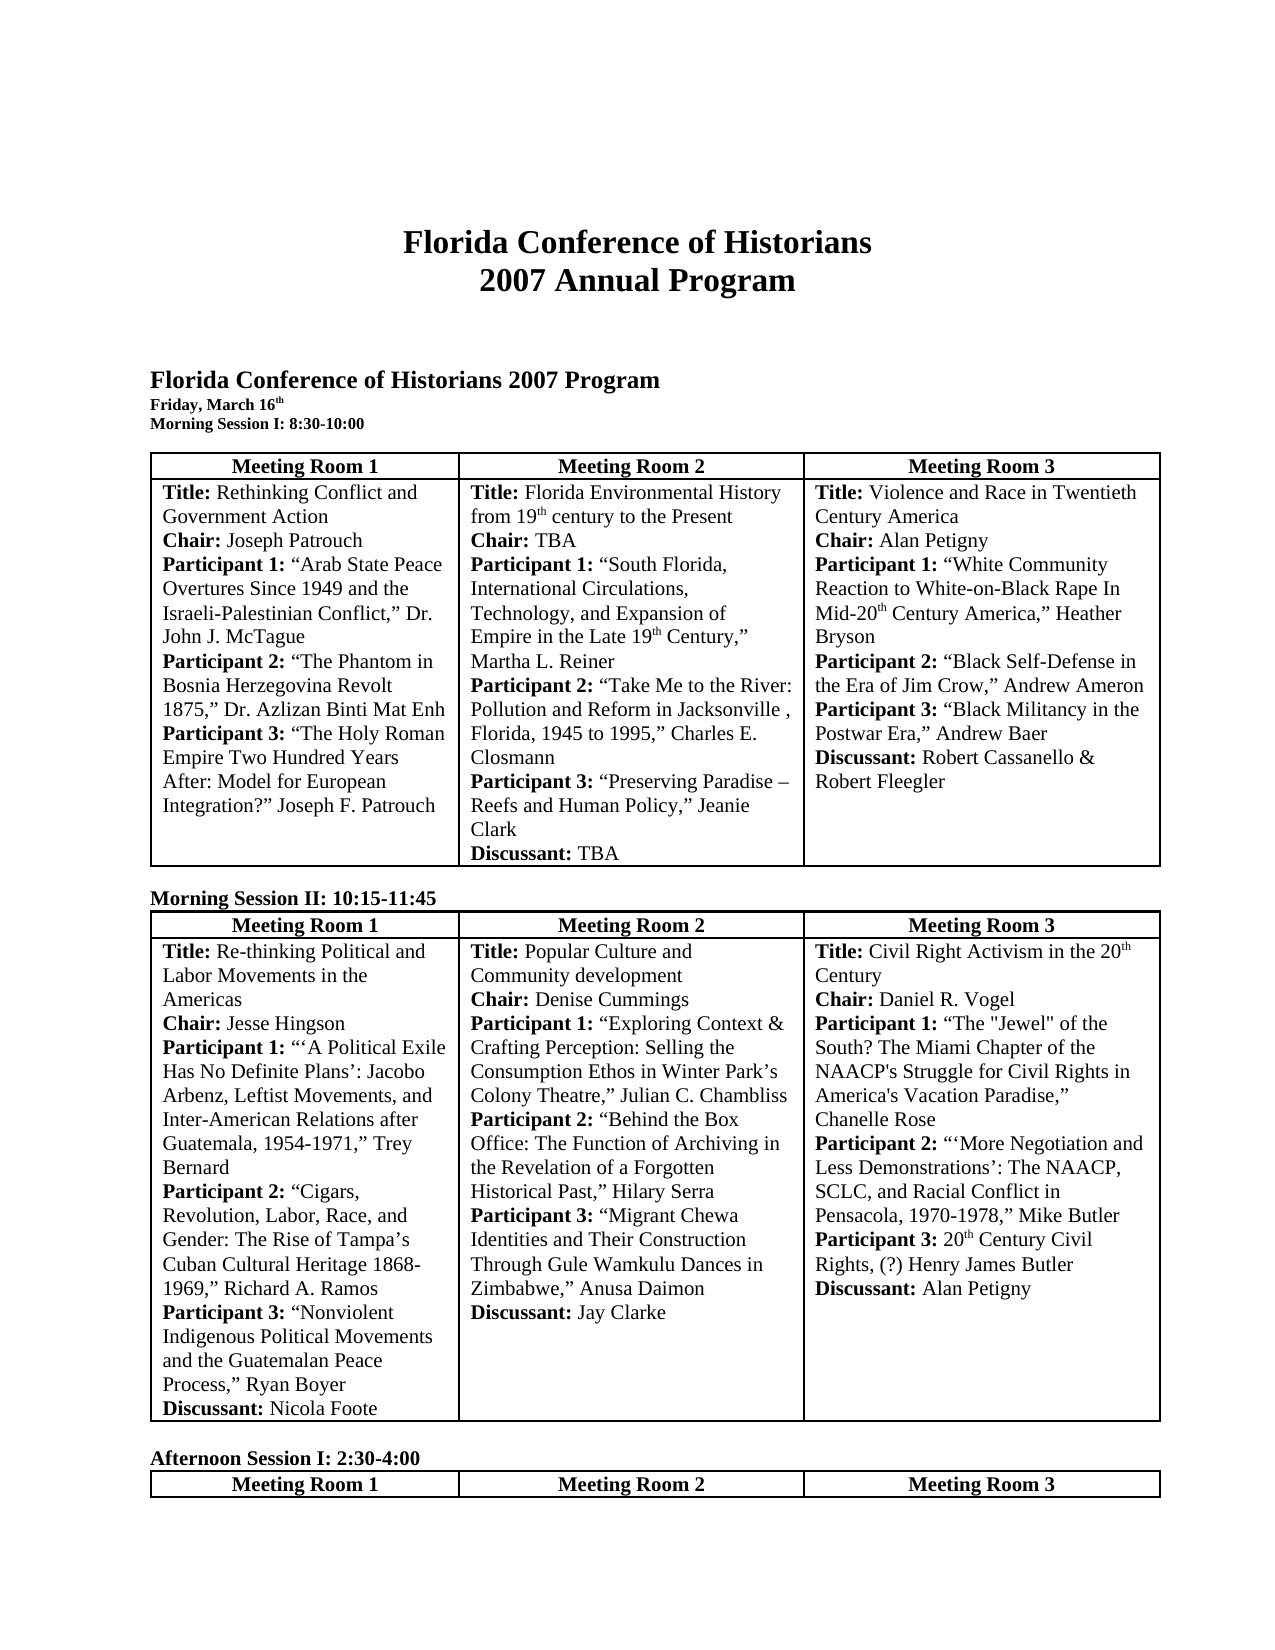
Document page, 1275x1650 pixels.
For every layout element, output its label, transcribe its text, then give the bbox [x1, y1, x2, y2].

table_header Meeting Room 2 [460, 913, 803, 937]
table_cell Title: Florida Environmental History from 19th century to the Present Chair: TBA Participant 1: “South Florida, International Circulations, Technology, and Expansion of Empire in the Late 19th Century,” Martha L. Reiner Participant 2: “Take Me to the River: Pollution and Reform in Jacksonville , Florida, 1945 to 1995,” Charles E. Closmann Participant 3: “Preserving Paradise – Reefs and Human Policy,” Jeanie Clark Discussant: TBA [460, 480, 803, 865]
table_header Meeting Room 1 [152, 913, 458, 937]
text Morning Session II: 10:15-11:45 [150, 886, 1125, 910]
text Afternoon Session I: 2:30-4:00 [150, 1446, 1125, 1470]
table_cell Title: Rethinking Conflict and Government Action Chair: Joseph Patrouch Participant 1: “Arab State Peace Overtures Since 1949 and the Israeli-Palestinian Conflict,” Dr. John J. McTague Participant 2: “The Phantom in Bosnia Herzegovina Revolt 1875,” Dr. Azlizan Binti Mat Enh Participant 3: “The Holy Roman Empire Two Hundred Years After: Model for European Integration?” Joseph F. Patrouch [152, 480, 458, 865]
table_header Meeting Room 3 [805, 454, 1159, 478]
text Friday, March 16th [150, 394, 1125, 413]
text 2007 Annual Program [150, 260, 1125, 298]
table_cell Title: Re-thinking Political and Labor Movements in the Americas Chair: Jesse Hingson Participant 1: “‘A Political Exile Has No Definite Plans’: Jacobo Arbenz, Leftist Movements, and Inter-American Relations after Guatemala, 1954-1971,” Trey Bernard Participant 2: “Cigars, Revolution, Labor, Race, and Gender: The Rise of Tampa’s Cuban Cultural Heritage 1868-1969,” Richard A. Ramos Participant 3: “Nonviolent Indigenous Political Movements and the Guatemalan Peace Process,” Ryan Boyer Discussant: Nicola Foote [152, 939, 458, 1420]
table_cell Title: Violence and Race in Twentieth Century America Chair: Alan Petigny Participant 1: “White Community Reaction to White-on-Black Rape In Mid-20th Century America,” Heather Bryson Participant 2: “Black Self-Defense in the Era of Jim Crow,” Andrew Ameron Participant 3: “Black Militancy in the Postwar Era,” Andrew Baer Discussant: Robert Cassanello & Robert Fleegler [805, 480, 1159, 865]
table_header Meeting Room 2 [460, 454, 803, 478]
table_header Meeting Room 2 [460, 1472, 803, 1496]
table_cell Title: Civil Right Activism in the 20th Century Chair: Daniel R. Vogel Participant 1: “The "Jewel" of the South? The Miami Chapter of the NAACP's Struggle for Civil Rights in America's Vacation Paradise,” Chanelle Rose Participant 2: “‘More Negotiation and Less Demonstrations’: The NAACP, SCLC, and Racial Conflict in Pensacola, 1970-1978,” Mike Butler Participant 3: 20th Century Civil Rights, (?) Henry James Butler Discussant: Alan Petigny [805, 939, 1159, 1420]
table_header Meeting Room 1 [152, 1472, 458, 1496]
table_header Meeting Room 3 [805, 1472, 1159, 1496]
table_header Meeting Room 3 [805, 913, 1159, 937]
table_header Meeting Room 1 [152, 454, 458, 478]
table_cell Title: Popular Culture and Community development Chair: Denise Cummings Participant 1: “Exploring Context & Crafting Perception: Selling the Consumption Ethos in Winter Park’s Colony Theatre,” Julian C. Chambliss Participant 2: “Behind the Box Office: The Function of Archiving in the Revelation of a Forgotten Historical Past,” Hilary Serra Participant 3: “Migrant Chewa Identities and Their Construction Through Gule Wamkulu Dances in Zimbabwe,” Anusa Daimon Discussant: Jay Clarke [460, 939, 803, 1420]
text Morning Session I: 8:30-10:00 [150, 413, 1125, 433]
text Florida Conference of Historians [150, 222, 1125, 260]
text Florida Conference of Historians 2007 Program [150, 366, 1125, 394]
